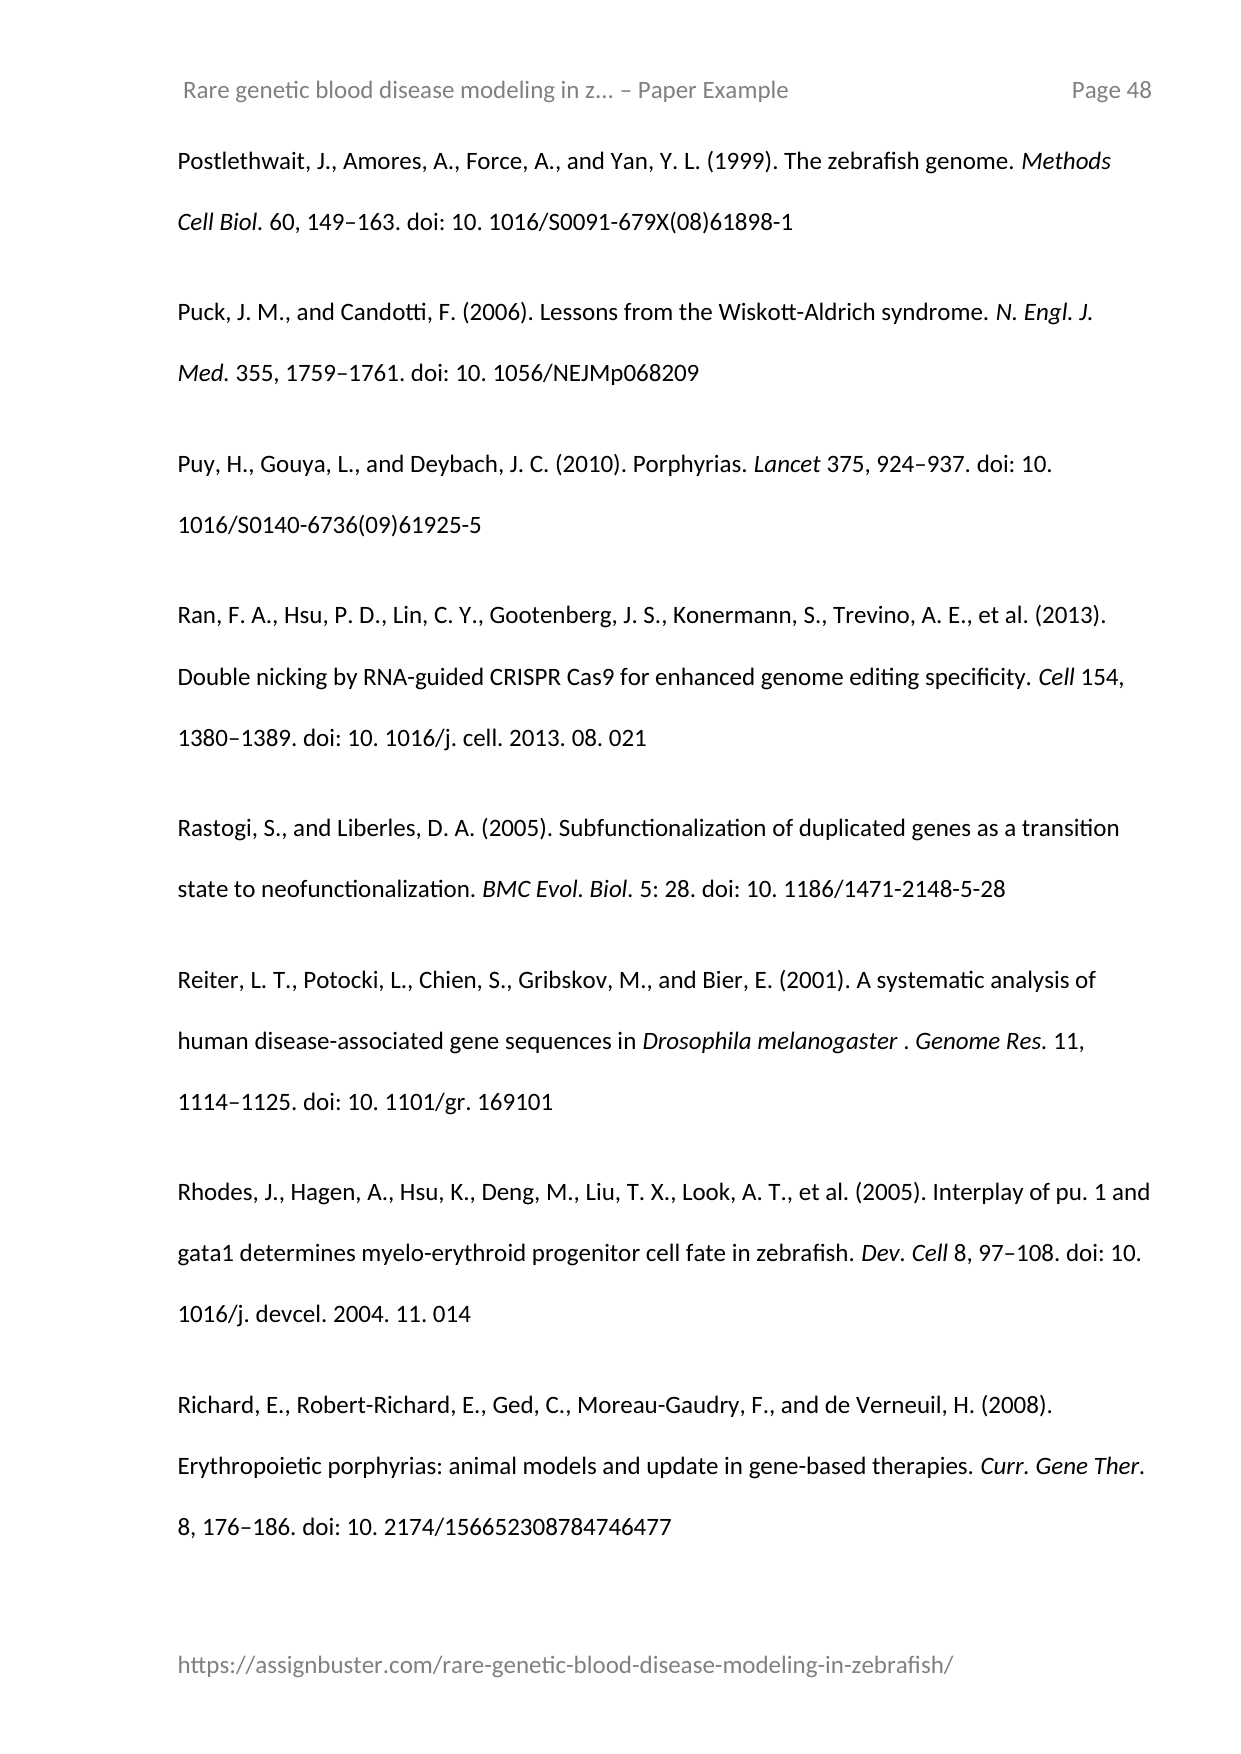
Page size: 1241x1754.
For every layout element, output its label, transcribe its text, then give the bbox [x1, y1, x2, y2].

text Rastogi, S., and Liberles, D. A. (2005). Subfunctionalization of duplicated genes as a transition state to neofunctionalization. BMC Evol. Biol. 5: 28. doi: 10. 1186/1471-2148-5-28 [177, 812, 1152, 904]
text Richard, E., Robert-Richard, E., Ged, C., Moreau-Gaudry, F., and de Verneuil, H. (2008). Erythropoietic porphyrias: animal models and update in gene-based therapies. Curr. Gene Ther. 8, 176–186. doi: 10. 2174/156652308784746477 [177, 1389, 1152, 1542]
text Puy, H., Gouya, L., and Deybach, J. C. (2010). Porphyrias. Lancet 375, 924–937. doi: 10. 1016/S0140-6736(09)61925-5 [177, 448, 1152, 540]
text Postlethwait, J., Amores, A., Force, A., and Yan, Y. L. (1999). The zebrafish genome. Methods Cell Biol. 60, 149–163. doi: 10. 1016/S0091-679X(08)61898-1 [177, 145, 1152, 237]
text Ran, F. A., Hsu, P. D., Lin, C. Y., Gootenberg, J. S., Konermann, S., Trevino, A. E., et al. (2013). Double nicking by RNA-guided CRISPR Cas9 for enhanced genome editing specificity. Cell 154, 1380–1389. doi: 10. 1016/j. cell. 2013. 08. 021 [177, 600, 1152, 752]
text Rhodes, J., Hagen, A., Hsu, K., Deng, M., Liu, T. X., Look, A. T., et al. (2005). Interplay of pu. 1 and gata1 determines myelo-erythroid progenitor cell fate in zebrafish. Dev. Cell 8, 97–108. doi: 10. 1016/j. devcel. 2004. 11. 014 [177, 1176, 1152, 1329]
text Puck, J. M., and Candotti, F. (2006). Lessons from the Wiskott-Aldrich syndrome. N. Engl. J. Med. 355, 1759–1761. doi: 10. 1056/NEJMp068209 [177, 297, 1152, 388]
text Reiter, L. T., Potocki, L., Chien, S., Gribskov, M., and Bier, E. (2001). A systematic analysis of human disease-associated gene sequences in Drosophila melanogaster . Genome Res. 11, 1114–1125. doi: 10. 1101/gr. 169101 [177, 964, 1152, 1116]
